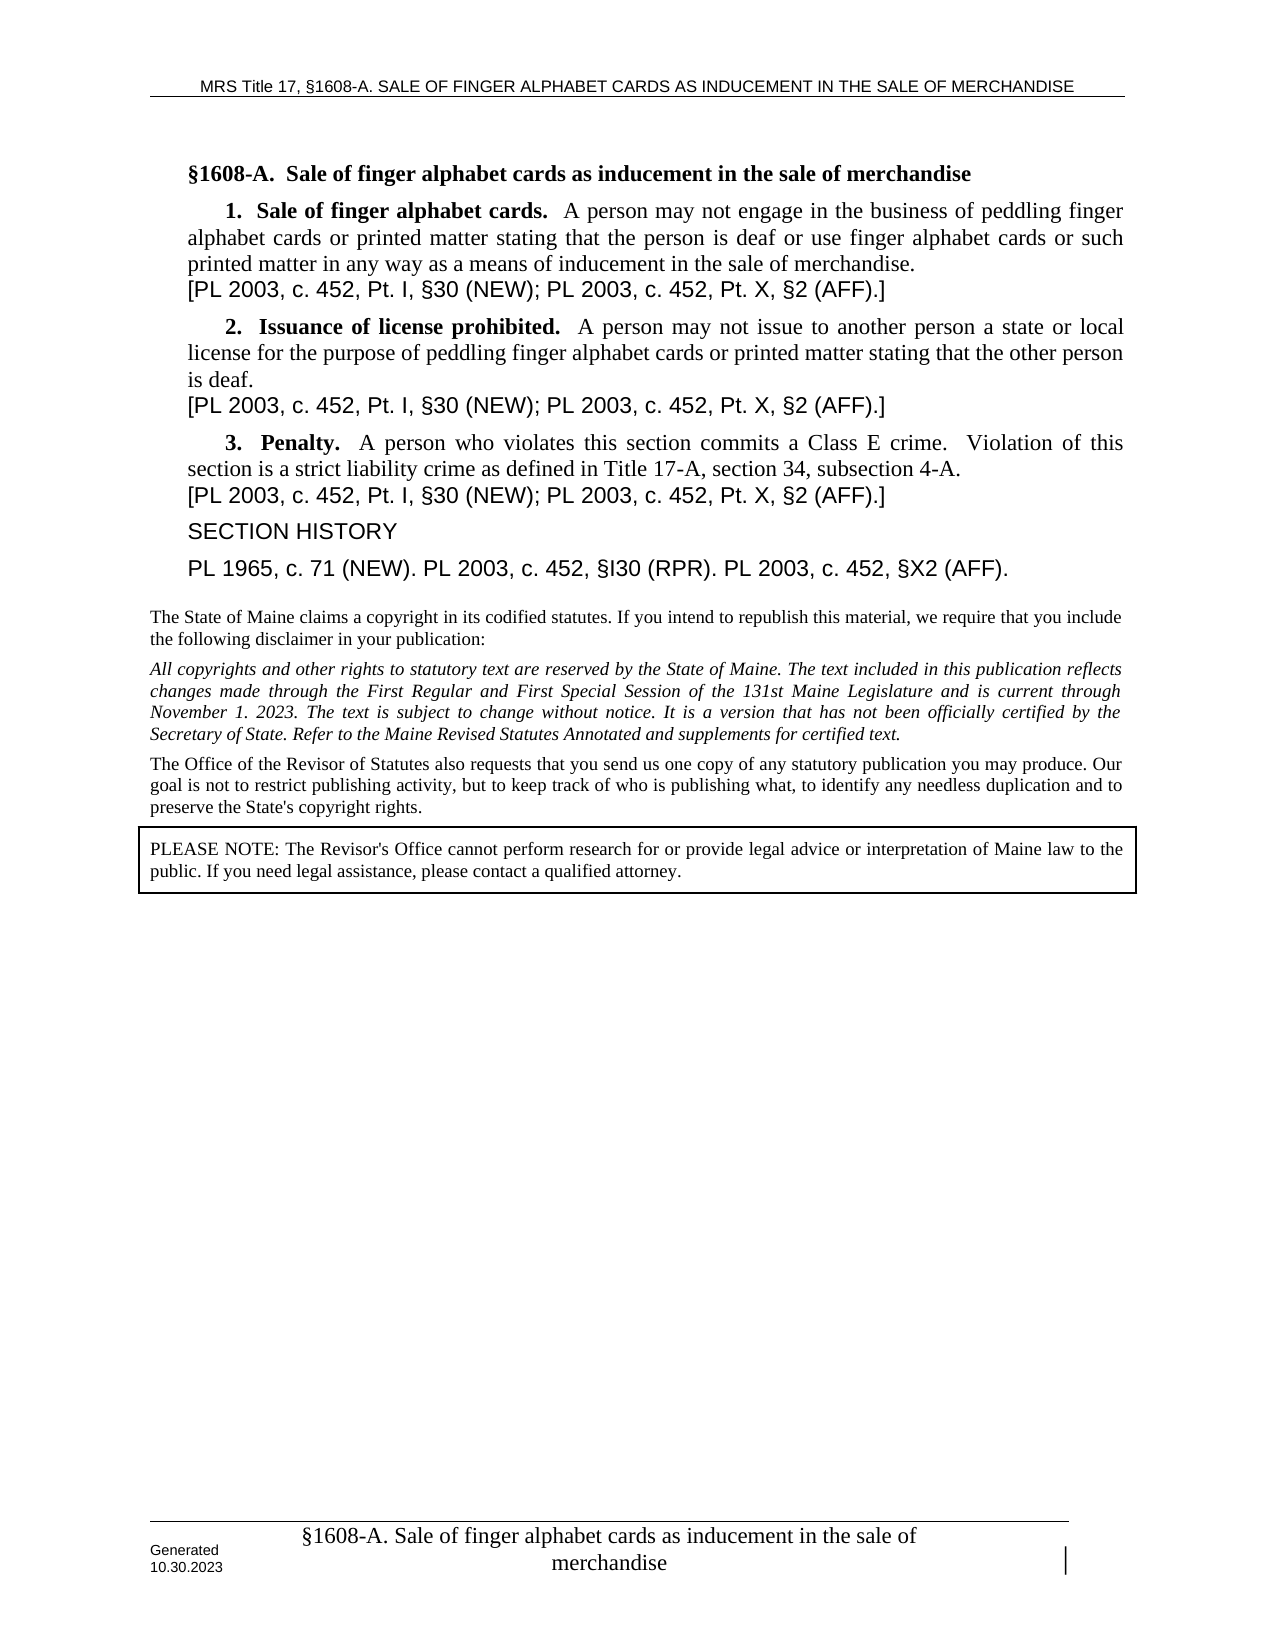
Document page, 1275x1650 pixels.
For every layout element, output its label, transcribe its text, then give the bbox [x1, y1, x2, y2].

text The State of Maine claims a copyright in its codified statutes. If you intend to republish this material, we require that you include the following disclaimer in your publication: [150, 606, 1125, 649]
text The Office of the Revisor of Statutes also requests that you send us one copy of any statutory publication you may produce. Our goal is not to restrict publishing activity, but to keep track of who is publishing what, to identify any needless duplication and to preserve the State's copyright rights. [150, 752, 1125, 817]
text [PL 2003, c. 452, Pt. I, §30 (NEW); PL 2003, c. 452, Pt. X, §2 (AFF).] [187, 392, 1125, 418]
text 2. Issuance of license prohibited. A person may not issue to another person a state or local license for the purpose of peddling finger alphabet cards or printed matter stating that the other person is deaf. [187, 313, 1125, 392]
text 1. Sale of finger alphabet cards. A person may not engage in the business of peddling finger alphabet cards or printed matter stating that the person is deaf or use finger alphabet cards or such printed matter in any way as a means of inducement in the sale of merchandise. [187, 197, 1125, 276]
text PLEASE NOTE: The Revisor's Office cannot perform research for or provide legal advice or interpretation of Maine law to the public. If you need legal assistance, please contact a qualified attorney. [140, 828, 1135, 892]
text [PL 2003, c. 452, Pt. I, §30 (NEW); PL 2003, c. 452, Pt. X, §2 (AFF).] [187, 276, 1125, 303]
text SECTION HISTORY [187, 518, 1125, 545]
text 3. Penalty. A person who violates this section commits a Class E crime. Violation of this section is a strict liability crime as defined in Title 17‑A, section 34, subsection 4‑A. [187, 429, 1125, 482]
text [PL 2003, c. 452, Pt. I, §30 (NEW); PL 2003, c. 452, Pt. X, §2 (AFF).] [187, 482, 1125, 508]
text PL 1965, c. 71 (NEW). PL 2003, c. 452, §I30 (RPR). PL 2003, c. 452, §X2 (AFF). [187, 555, 1125, 581]
text §1608-A. Sale of finger alphabet cards as inducement in the sale of merchandise [187, 160, 1125, 187]
text All copyrights and other rights to statutory text are reserved by the State of Maine. The text included in this publication reflects changes made through the First Regular and First Special Session of the 131st Maine Legislature and is current through November 1. 2023 . The text is subject to change without notice. It is a version that has not been officially certified by the Secretary of State. Refer to the Maine Revised Statutes Annotated and supplements for certified text. [150, 658, 1125, 744]
